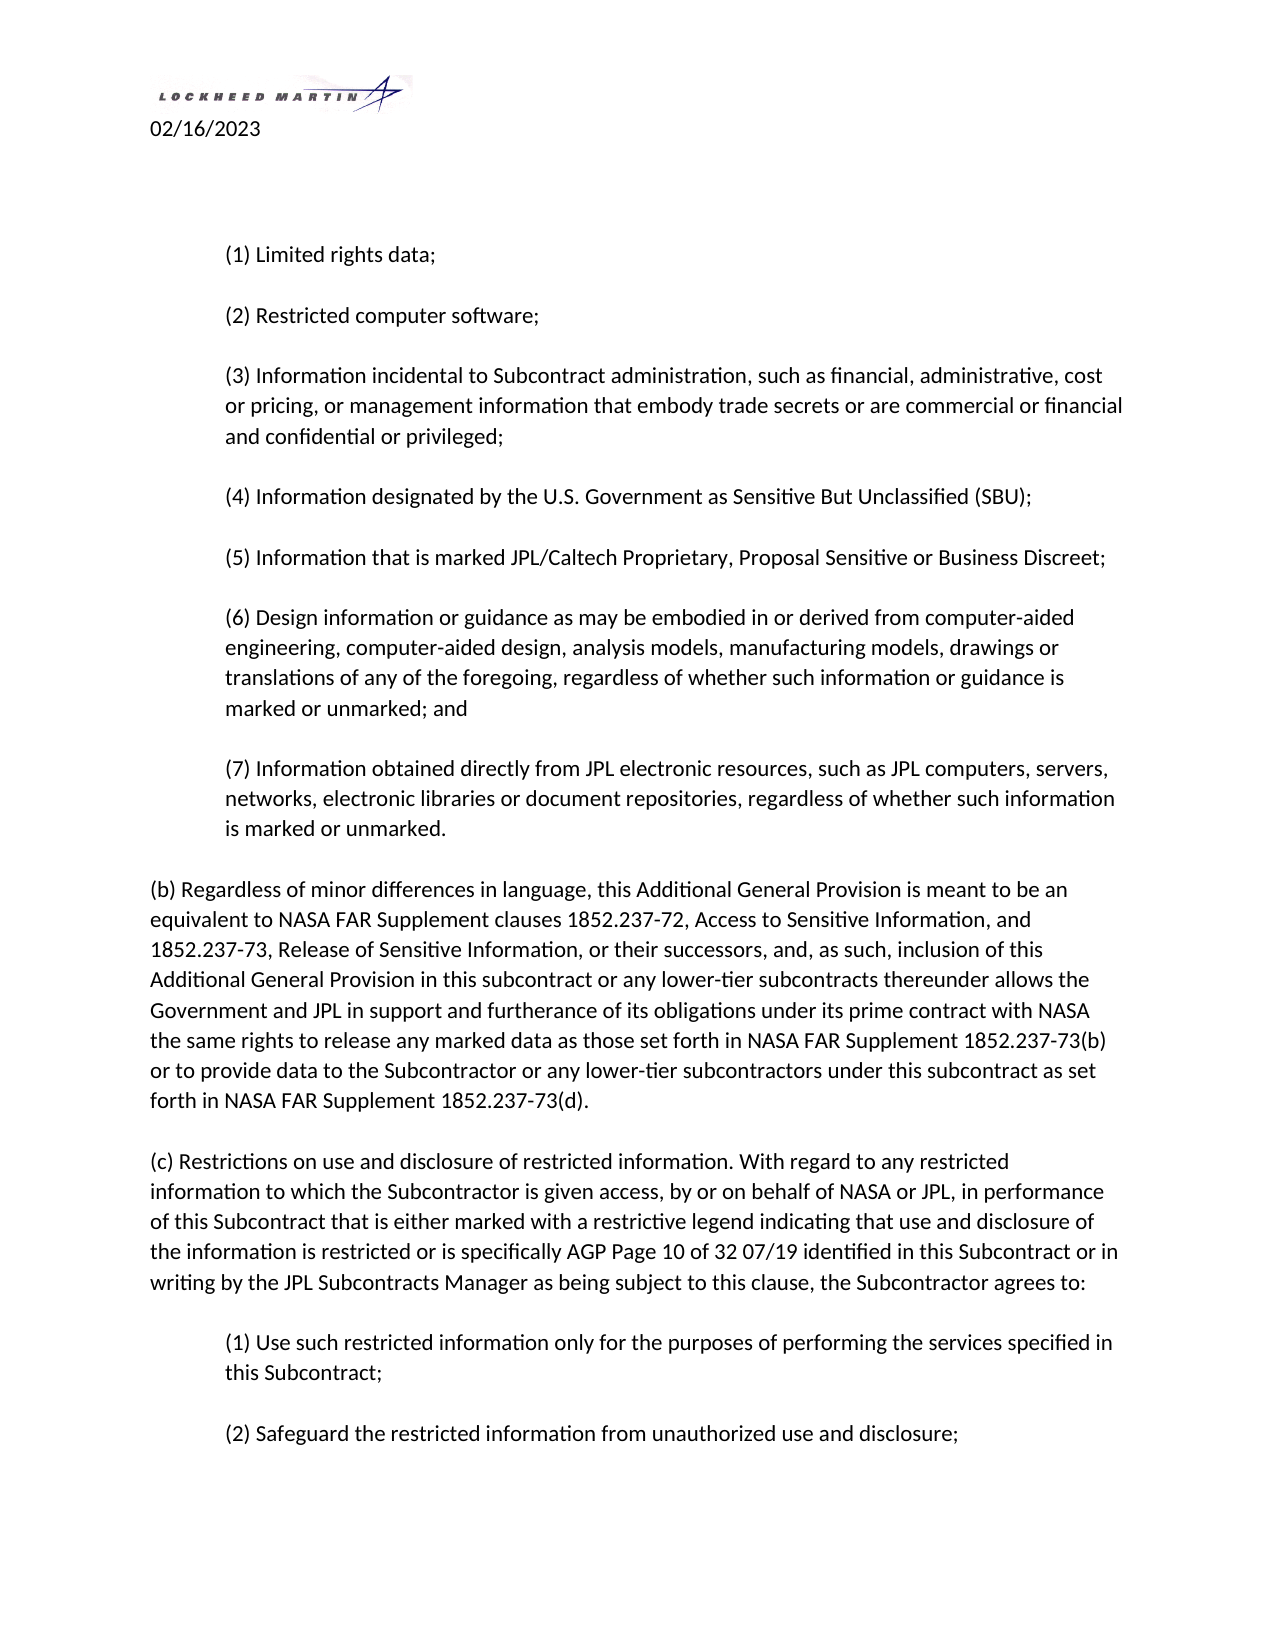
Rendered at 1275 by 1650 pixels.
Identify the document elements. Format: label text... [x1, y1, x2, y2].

list (3) Information incidental to Subcontract administration, such as financial, administrative, cost or pricing, or management information that embody trade secrets or are commercial or financial and confidential or privileged; [225, 361, 1125, 450]
list (7) Information obtained directly from JPL electronic resources, such as JPL computers, servers, networks, electronic libraries or document repositories, regardless of whether such information is marked or unmarked. [225, 754, 1125, 843]
list (4) Information designated by the U.S. Government as Sensitive But Unclassified (SBU); [150, 482, 1125, 510]
list (6) Design information or guidance as may be embodied in or derived from computer-aided engineering, computer-aided design, analysis models, manufacturing models, drawings or translations of any of the foregoing, regardless of whether such information or guidance is marked or unmarked; and [225, 603, 1125, 722]
list (2) Restricted computer software; [150, 301, 1125, 329]
list (1) Use such restricted information only for the purposes of performing the services specified in this Subcontract; [225, 1328, 1125, 1386]
list (2) Safeguard the restricted information from unauthorized use and disclosure; [225, 1419, 1125, 1447]
list (1) Limited rights data; [150, 241, 1125, 269]
picture [150, 75, 413, 114]
list (5) Information that is marked JPL/Caltech Proprietary, Proposal Sensitive or Business Discreet; [150, 543, 1125, 571]
list (b) Regardless of minor differences in language, this Additional General Provision is meant to be an equivalent to NASA FAR Supplement clauses 1852.237-72, Access to Sensitive Information, and 1852.237-73, Release of Sensitive Information, or their successors, and, as such, inclusion of this Additional General Provision in this subcontract or any lower-tier subcontracts thereunder allows the Government and JPL in support and furtherance of its obligations under its prime contract with NASA the same rights to release any marked data as those set forth in NASA FAR Supplement 1852.237-73(b) or to provide data to the Subcontractor or any lower-tier subcontractors under this subcontract as set forth in NASA FAR Supplement 1852.237-73(d). [150, 875, 1125, 1114]
list (c) Restrictions on use and disclosure of restricted information. With regard to any restricted information to which the Subcontractor is given access, by or on behalf of NASA or JPL, in performance of this Subcontract that is either marked with a restrictive legend indicating that use and disclosure of the information is restricted or is specifically AGP Page 10 of 32 07/19 identified in this Subcontract or in writing by the JPL Subcontracts Manager as being subject to this clause, the Subcontractor agrees to: [150, 1147, 1125, 1296]
